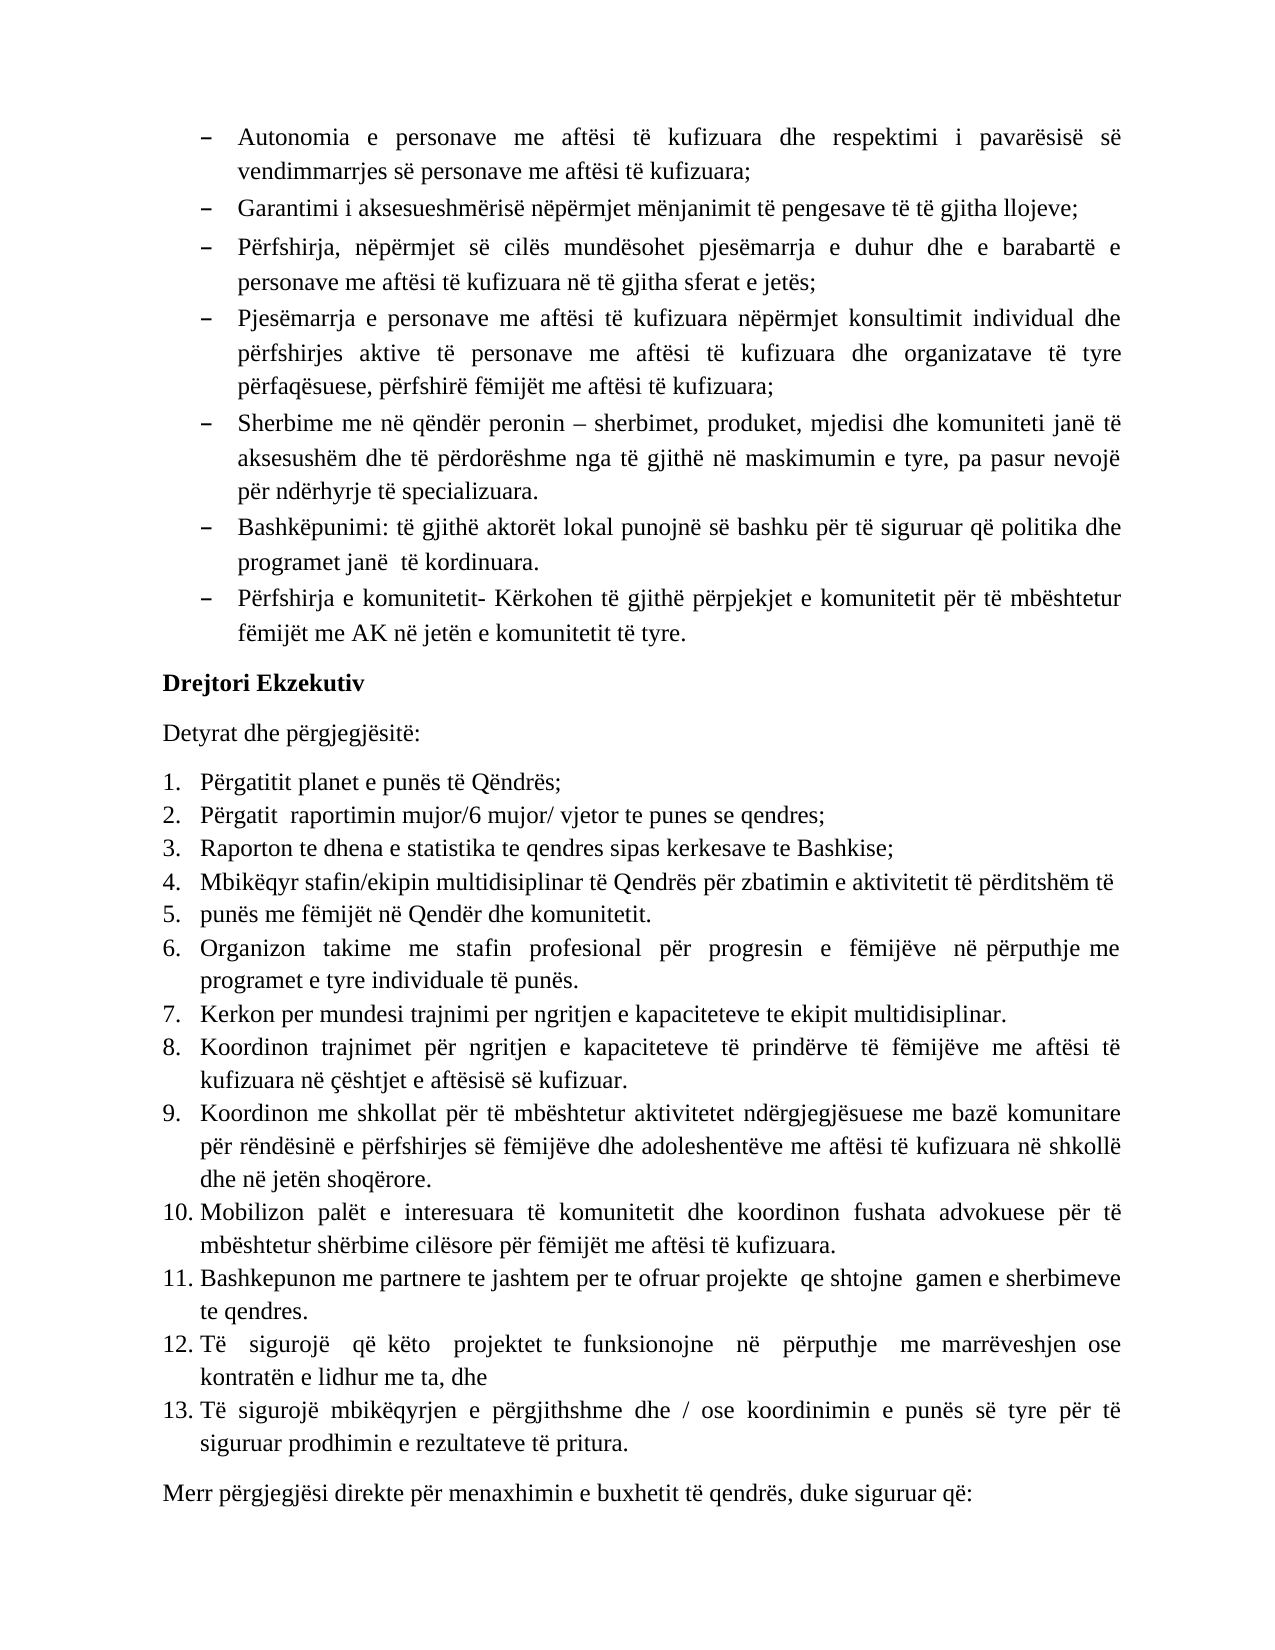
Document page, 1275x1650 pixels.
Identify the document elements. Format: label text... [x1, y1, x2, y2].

list Garantimi i aksesueshmërisë nëpërmjet mënjanimit të pengesave të të gjitha llojeve; [200, 437, 1122, 471]
list Koordinon trajnimet për ngritjen e kapaciteteve të prindërve të fëmijëve me aftësi të kufizuara në çështjet e aftësisë së kufizuar. [162, 1279, 1122, 1341]
list Autonomia e personave me aftësi të kufizuara dhe respektimi i pavarësisë së vendimmarrjes së personave me aftësi të kufizuara; [200, 365, 1122, 432]
list Barazia, përfshirë barazinë gjinore, që siguron se personat me aftësi të kufizuara të kenë mundësi të barabarta; [200, 294, 1122, 361]
list Përfshirja e komunitetit- Kërkohen të gjithë përpjekjet e komunitetit për të mbështetur fëmijët me AK në jetën e komunitetit të tyre. [200, 827, 1122, 894]
list Raporton te dhena e statistika te qendres sipas kerkesave te Bashkise; [162, 1081, 1122, 1109]
list Përfshirja, nëpërmjet së cilës mundësohet pjesëmarrja e duhur dhe e barabartë e personave me aftësi të kufizuara në të gjitha sferat e jetës; [200, 476, 1122, 543]
list Mobilizon palët e interesuara të komunitetit dhe koordinon fushata advokuese për të mbështetur shërbime cilësore për fëmijët me aftësi të kufizuara. [162, 1444, 1122, 1506]
list Pjesëmarrja e personave me aftësi të kufizuara nëpërmjet konsultimit individual dhe përfshirjes aktive të personave me aftësi të kufizuara dhe organizatave të tyre përfaqësuese, përfshirë fëmijët me aftësi të kufizuara; [200, 547, 1122, 647]
list Përgatitit planet e punës të Qëndrës; [162, 1014, 1122, 1043]
list Sherbime me në qëndër peronin – sherbimet, produket, mjedisi dhe komuniteti janë të aksesushëm dhe të përdorëshme nga të gjithë në maskimumin e tyre, pa pasur nevojë për ndërhyrje të specializuara. [200, 651, 1122, 752]
list Organizon takime me stafin profesional për progresin e fëmijëve në përputhje me programet e tyre individuale të punës. [162, 1180, 1122, 1241]
text Drejtori Ekzekutiv [162, 915, 1122, 944]
list Përgatit raportimin mujor/6 mujor/ vjetor te punes se qendres; [162, 1048, 1122, 1076]
list Bashkëpunimi: të gjithë aktorët lokal punojnë së bashku për të siguruar që politika dhe programet janë të kordinuara. [200, 756, 1122, 823]
list Parimet udheheqëse jane parimet e rëna dakord në Konventën e Kombeve të Bashkuara të Drejtat e Personave me Aftësi të Kufizuara, si dhe në parimet e përcaktuara në ligjin “Për përfshirjen dhe aksesueshmërinë e personave me aftësi të kufizuara”: [200, 118, 1122, 218]
list Koordinon me shkollat për të mbështetur aktivitetet ndërgjegjësuese me bazë komunitare për rëndësinë e përfshirjes së fëmijëve dhe adoleshentëve me aftësi të kufizuara në shkollë dhe në jetën shoqërore. [162, 1345, 1122, 1439]
text Detyrat dhe përgjegjësitë: [162, 965, 1122, 994]
list punës me fëmijët në Qendër dhe komunitetit. [162, 1147, 1122, 1175]
list Mbikëqyr stafin/ekipin multidisiplinar të Qendrës për zbatimin e aktivitetit të përditshëm të [162, 1114, 1122, 1142]
list Kerkon per mundesi trajnimi per ngritjen e kapaciteteve te ekipit multidisiplinar. [162, 1246, 1122, 1274]
list Mosdiskriminimi, i cili garanton që personat me aftësi të kufizuara të mos trajtohen në mënyrë të diferencuar, nisur nga dëmtimi që kanë; [200, 222, 1122, 289]
